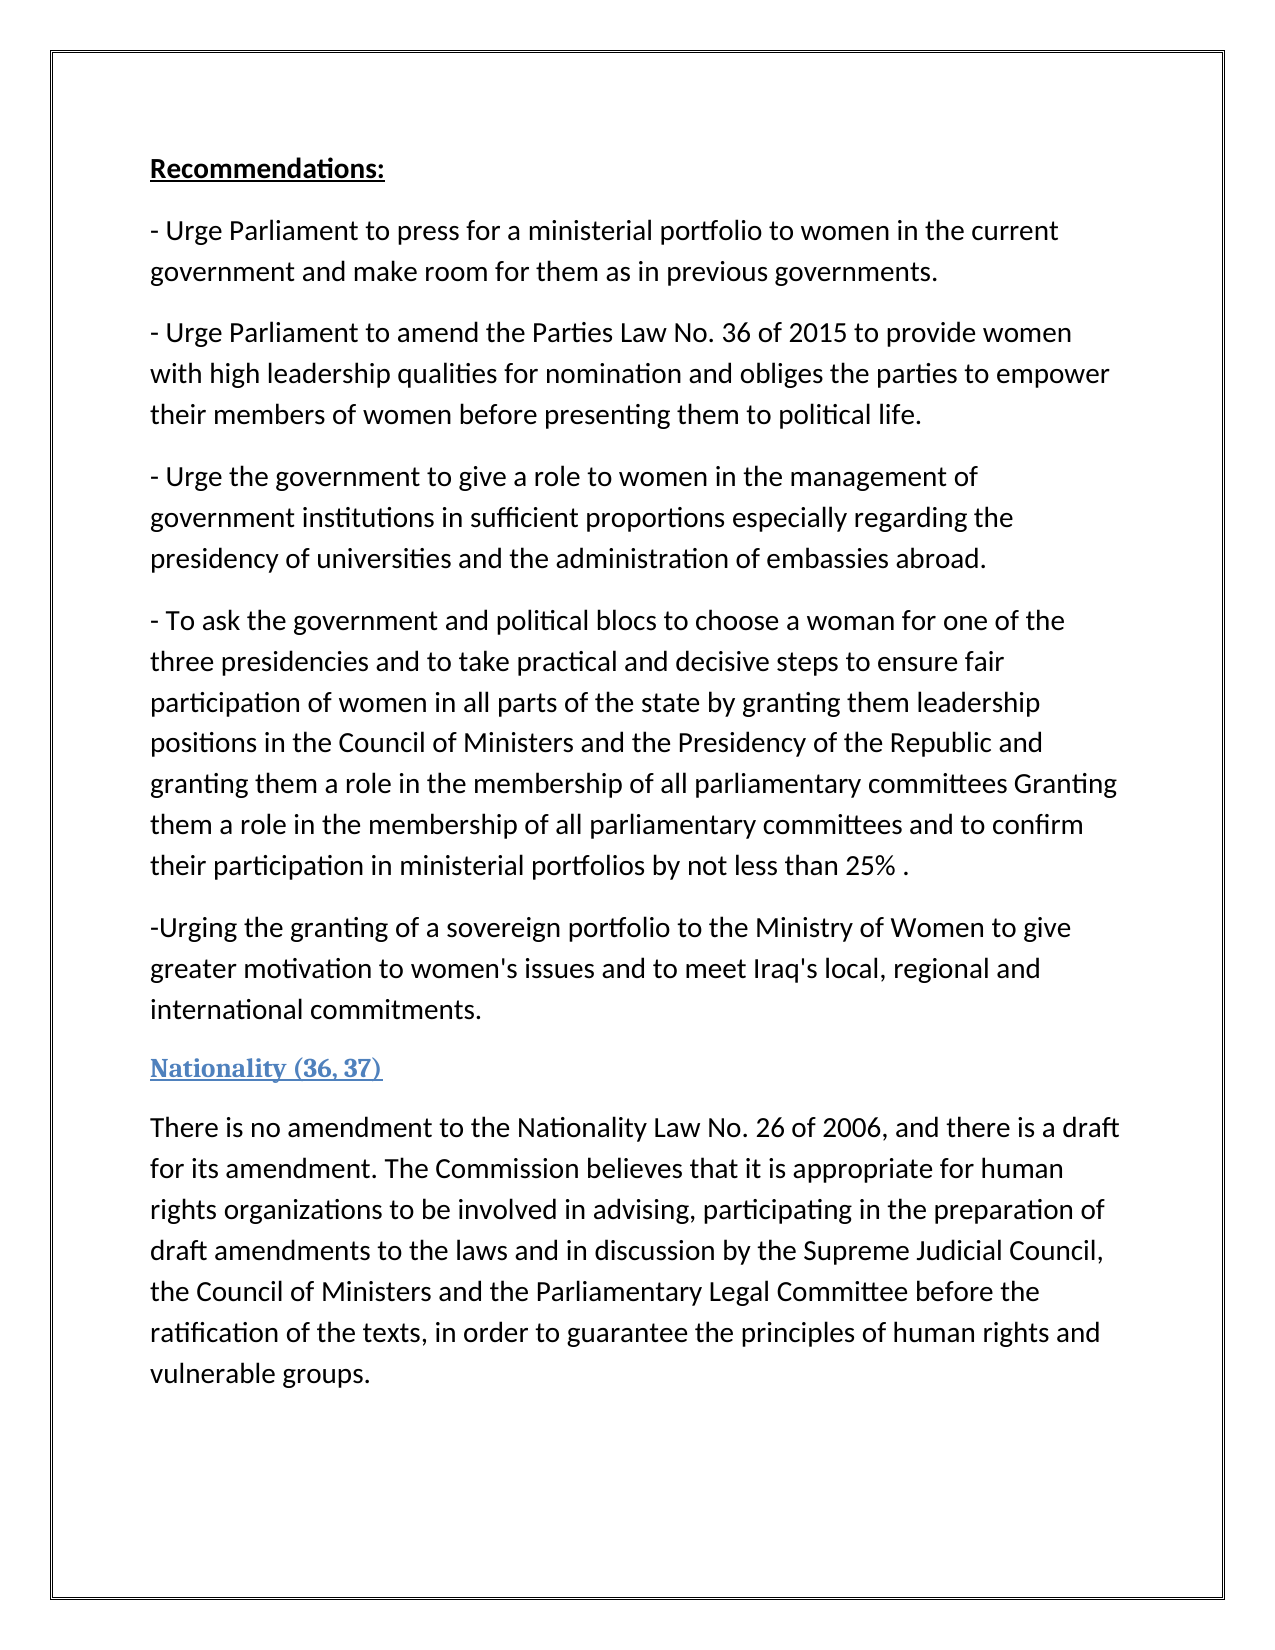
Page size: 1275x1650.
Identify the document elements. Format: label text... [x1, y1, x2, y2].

text There is no amendment to the Nationality Law No. 26 of 2006, and there is a draft for its amendment. The Commission believes that it is appropriate for human rights organizations to be involved in advising, participating in the preparation of draft amendments to the laws and in discussion by the Supreme Judicial Council, the Council of Ministers and the Parliamentary Legal Committee before the ratification of the texts, in order to guarantee the principles of human rights and vulnerable groups. [150, 1109, 1125, 1391]
text - To ask the government and political blocs to choose a woman for one of the three presidencies and to take practical and decisive steps to ensure fair participation of women in all parts of the state by granting them leadership positions in the Council of Ministers and the Presidency of the Republic and granting them a role in the membership of all parliamentary committees Granting them a role in the membership of all parliamentary committees and to confirm their participation in ministerial portfolios by not less than 25% . [150, 602, 1125, 883]
text - Urge Parliament to amend the Parties Law No. 36 of 2015 to provide women with high leadership qualities for nomination and obliges the parties to empower their members of women before presenting them to political life. [150, 314, 1125, 432]
text Nationality (36, 37) [150, 1053, 1125, 1084]
text - Urge Parliament to press for a ministerial portfolio to women in the current government and make room for them as in previous governments. [150, 212, 1125, 288]
text -Urging the granting of a sovereign portfolio to the Ministry of Women to give greater motivation to women's issues and to meet Iraq's local, regional and international commitments. [150, 909, 1125, 1027]
text - Urge the government to give a role to women in the management of government institutions in sufficient proportions especially regarding the presidency of universities and the administration of embassies abroad. [150, 458, 1125, 576]
text Recommendations: [150, 150, 1125, 186]
